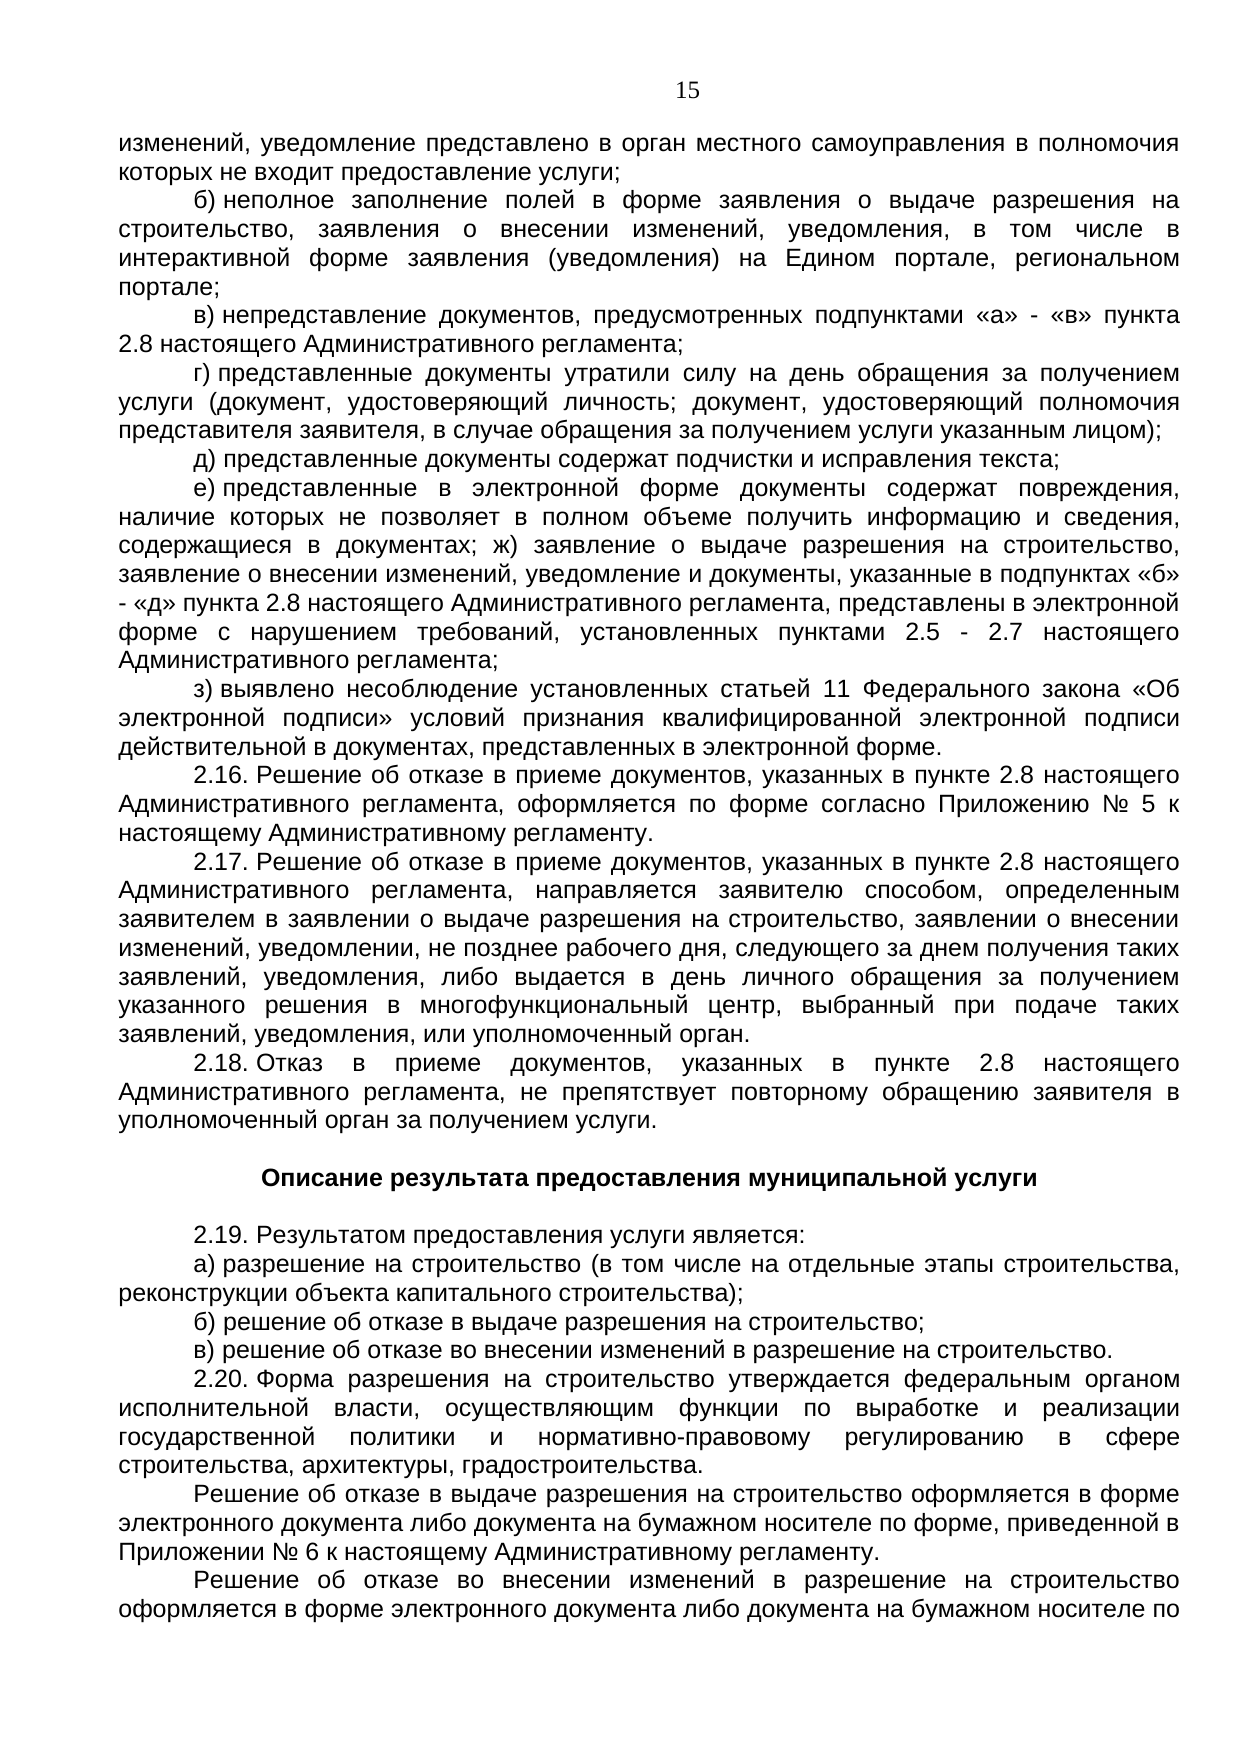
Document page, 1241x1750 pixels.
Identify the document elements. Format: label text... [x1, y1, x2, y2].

text 2.20. Форма разрешения на строительство утверждается федеральным органом исполнительной власти, осуществляющим функции по выработке и реализации государственной политики и нормативно-правовому регулированию в сфере строительства, архитектуры, градостроительства. [118, 1364, 1181, 1479]
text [118, 128, 1181, 185]
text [118, 1565, 1181, 1623]
subtitle Описание результата предоставления муниципальной услуги [118, 1163, 1181, 1192]
text Решение об отказе в выдаче разрешения на строительство оформляется в форме электронного документа либо документа на бумажном носителе по форме, приведенной в Приложении № 6 к настоящему Административному регламенту. [118, 1479, 1181, 1565]
text 2.16. Решение об отказе в приеме документов, указанных в пункте 2.8 настоящего Административного регламента, оформляется по форме согласно Приложению № 5 к настоящему Административному регламенту. [118, 760, 1181, 847]
text а) разрешение на строительство (в том числе на отдельные этапы строительства, реконструкции объекта капитального строительства); [118, 1249, 1181, 1307]
text б) неполное заполнение полей в форме заявления о выдаче разрешения на строительство, заявления о внесении изменений, уведомления, в том числе в интерактивной форме заявления (уведомления) на Едином портале, региональном портале; [118, 185, 1181, 300]
text 2.18. Отказ в приеме документов, указанных в пункте 2.8 настоящего Административного регламента, не препятствует повторному обращению заявителя в уполномоченный орган за получением услуги. [118, 1048, 1181, 1134]
text 2.17. Решение об отказе в приеме документов, указанных в пункте 2.8 настоящего Административного регламента, направляется заявителю способом, определенным заявителем в заявлении о выдаче разрешения на строительство, заявлении о внесении изменений, уведомлении, не позднее рабочего дня, следующего за днем получения таких заявлений, уведомления, либо выдается в день личного обращения за получением указанного решения в многофункциональный центр, выбранный при подаче таких заявлений, уведомления, или уполномоченный орган. [118, 847, 1181, 1048]
text в) непредставление документов, предусмотренных подпунктами «а» - «в» пункта 2.8 настоящего Административного регламента; [118, 300, 1181, 358]
text д) представленные документы содержат подчистки и исправления текста; [118, 444, 1181, 473]
text е) представленные в электронной форме документы содержат повреждения, наличие которых не позволяет в полном объеме получить информацию и сведения, содержащиеся в документах; ж) заявление о выдаче разрешения на строительство, заявление о внесении изменений, уведомление и документы, указанные в подпунктах «б» - «д» пункта 2.8 настоящего Административного регламента, представлены в электронной форме с нарушением требований, установленных пунктами 2.5 - 2.7 настоящего Административного регламента; [118, 473, 1181, 674]
text 2.19. Результатом предоставления услуги является: [118, 1220, 1181, 1249]
text з) выявлено несоблюдение установленных статьей 11 Федерального закона «Об электронной подписи» условий признания квалифицированной электронной подписи действительной в документах, представленных в электронной форме. [118, 674, 1181, 760]
text б) решение об отказе в выдаче разрешения на строительство; [118, 1307, 1181, 1335]
text в) решение об отказе во внесении изменений в разрешение на строительство. [118, 1335, 1181, 1364]
text г) представленные документы утратили силу на день обращения за получением услуги (документ, удостоверяющий личность; документ, удостоверяющий полномочия представителя заявителя, в случае обращения за получением услуги указанным лицом); [118, 358, 1181, 444]
